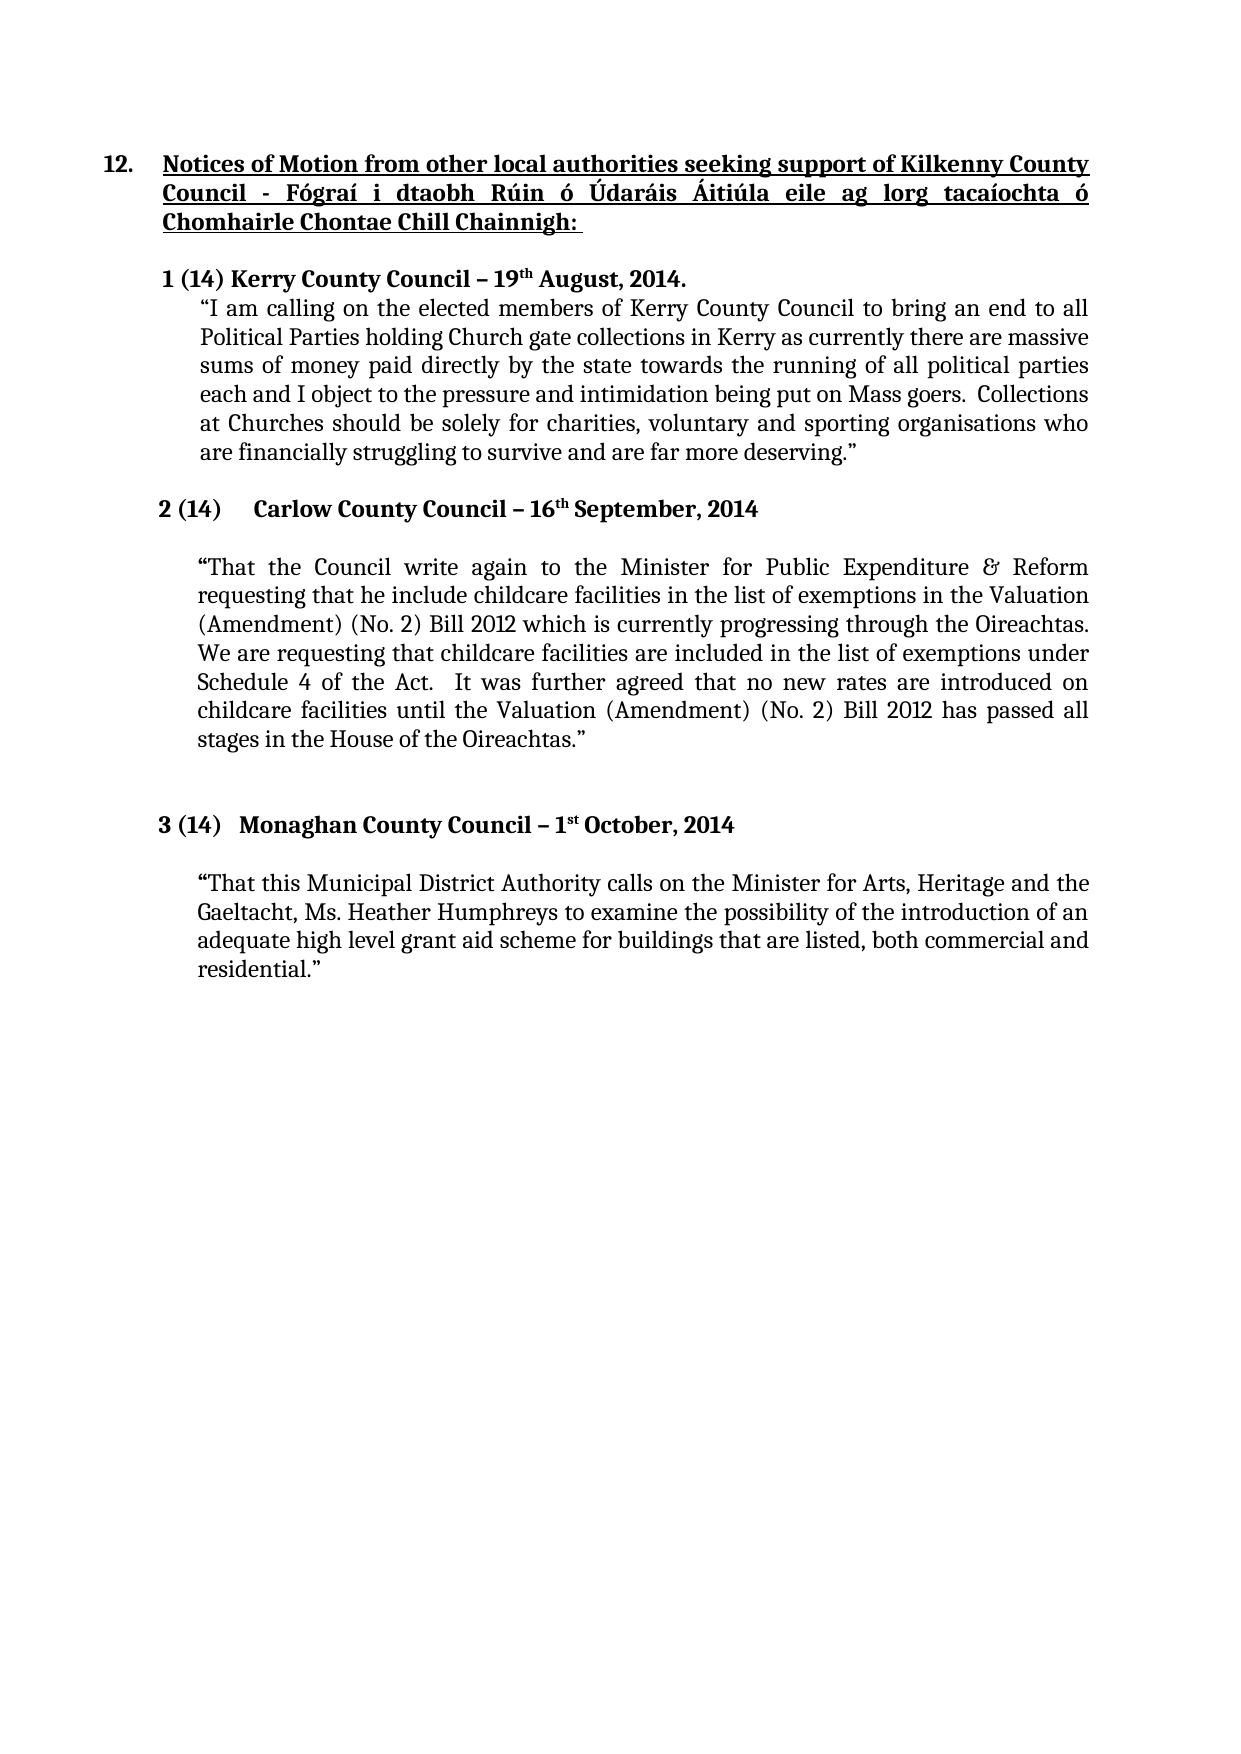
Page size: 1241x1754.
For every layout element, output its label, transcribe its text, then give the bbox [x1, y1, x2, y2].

text 1 (14) Kerry County Council – 19th August, 2014. [162, 265, 1090, 294]
list Notices of Motion from other local authorities seeking support of Kilkenny County Council - Fógraí i dtaobh Rúin ó Údaráis Áitiúla eile ag lorg tacaíochta ó Chomhairle Chontae Chill Chainnigh: [103, 150, 1090, 236]
text “That this Municipal District Authority calls on the Minister for Arts, Heritage and the Gaeltacht, Ms. Heather Humphreys to examine the possibility of the introduction of an adequate high level grant aid scheme for buildings that are listed, both commercial and residential.” [197, 869, 1090, 984]
text 2 (14) Carlow County Council – 16th September, 2014 [103, 495, 1090, 524]
text 3 (14) Monaghan County Council – 1st October, 2014 [103, 811, 1090, 840]
text “That the Council write again to the Minister for Public Expenditure & Reform requesting that he include childcare facilities in the list of exemptions in the Valuation (Amendment) (No. 2) Bill 2012 which is currently progressing through the Oireachtas. We are requesting that childcare facilities are included in the list of exemptions under Schedule 4 of the Act. It was further agreed that no new rates are introduced on childcare facilities until the Valuation (Amendment) (No. 2) Bill 2012 has passed all stages in the House of the Oireachtas.” [197, 552, 1090, 754]
text “I am calling on the elected members of Kerry County Council to bring an end to all Political Parties holding Church gate collections in Kerry as currently there are massive sums of money paid directly by the state towards the running of all political parties each and I object to the pressure and intimidation being put on Mass goers. Collections at Churches should be solely for charities, voluntary and sporting organisations who are financially struggling to survive and are far more deserving.” [200, 294, 1090, 466]
